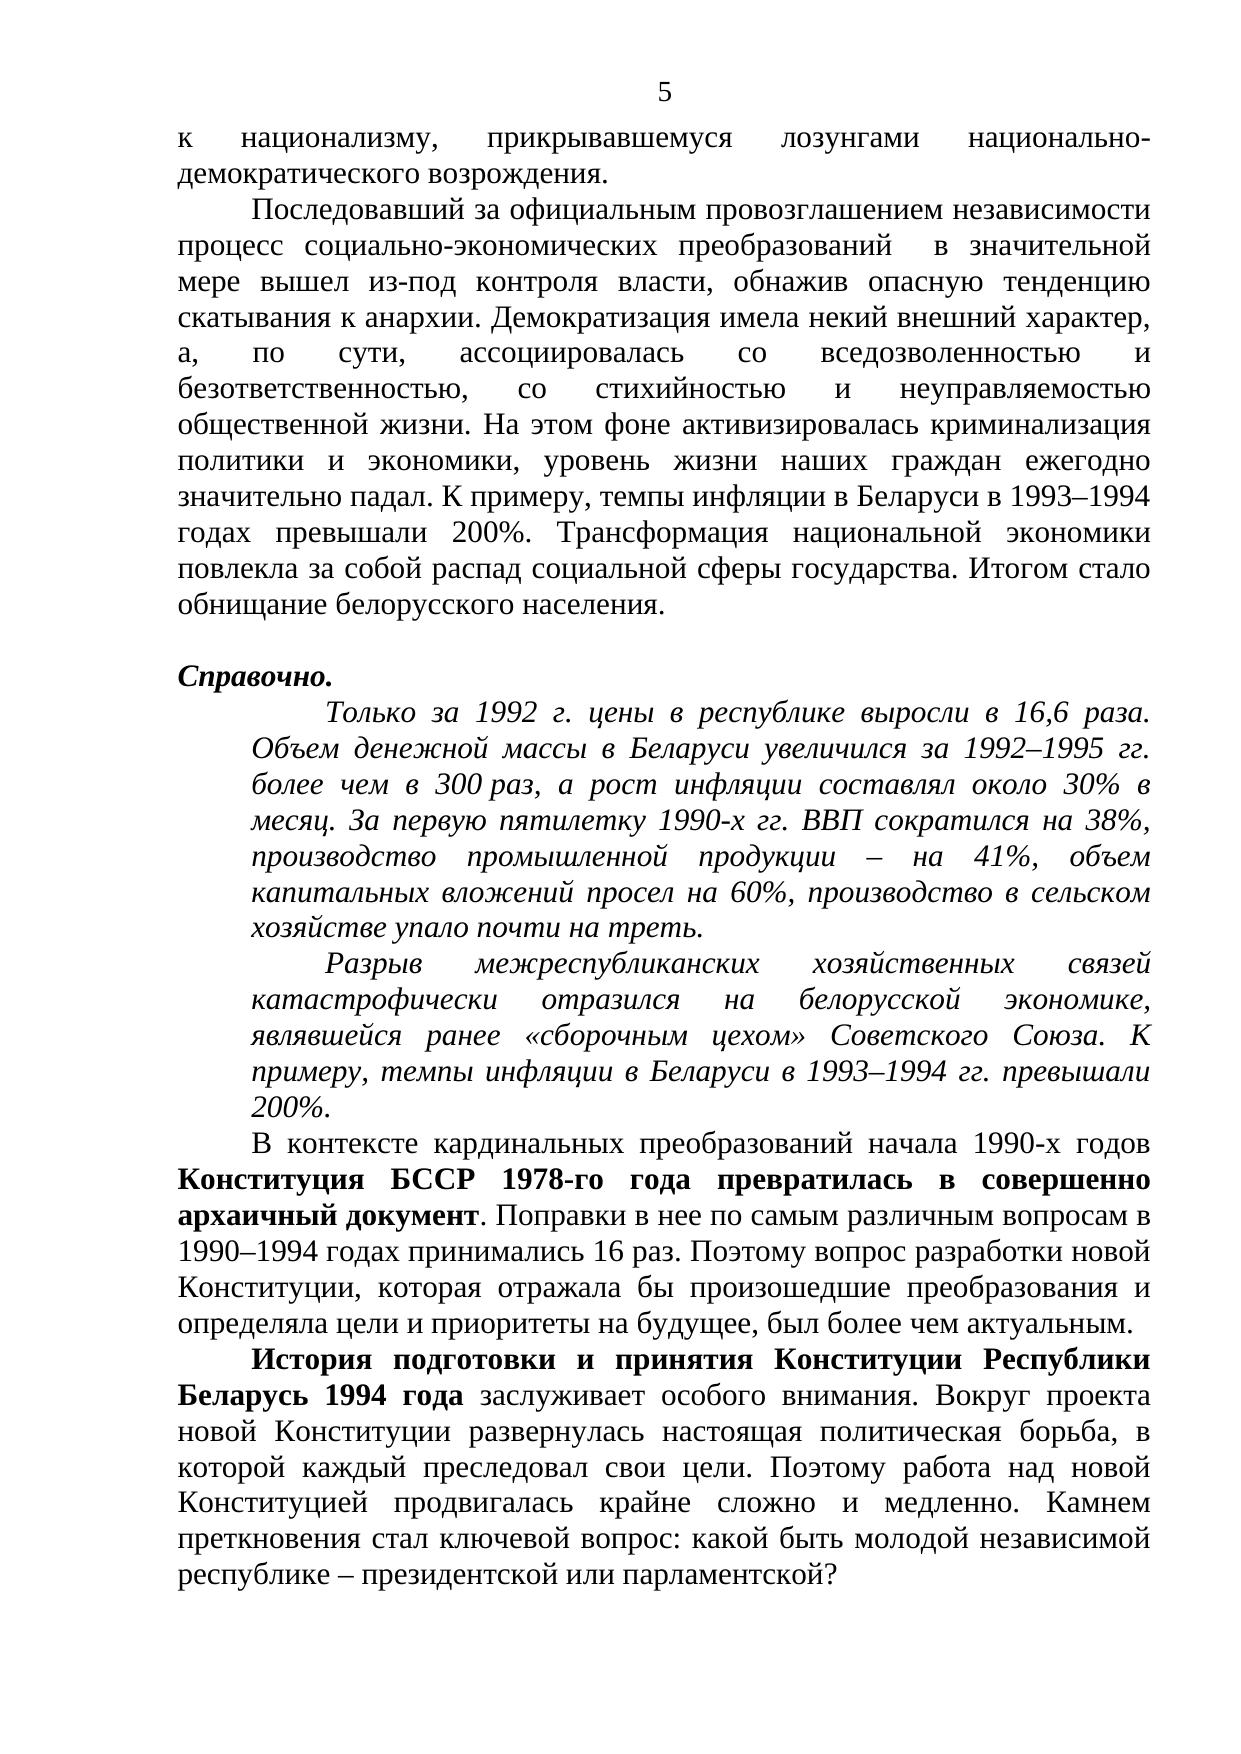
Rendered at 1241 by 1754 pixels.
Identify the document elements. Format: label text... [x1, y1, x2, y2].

text Справочно. [177, 657, 1152, 693]
text В контексте кардинальных преобразований начала 1990-х годов Конституция БССР 1978-го года превратилась в совершенно архаичный документ. Поправки в нее по самым различным вопросам в 1990–1994 годах принимались 16 раз. Поэтому вопрос разработки новой Конституции, которая отражала бы произошедшие преобразования и определяла цели и приоритеты на будущее, был более чем актуальным. [177, 1124, 1152, 1340]
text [177, 118, 1152, 190]
text Последовавший за официальным провозглашением независимости процесс социально-экономических преобразований в значительной мере вышел из-под контроля власти, обнажив опасную тенденцию скатывания к анархии. Демократизация имела некий внешний характер, а, по сути, ассоциировалась со вседозволенностью и безответственностью, со стихийностью и неуправляемостью общественной жизни. На этом фоне активизировалась криминализация политики и экономики, уровень жизни наших граждан ежегодно значительно падал. К примеру, темпы инфляции в Беларуси в 1993–1994 годах превышали 200%. Трансформация национальной экономики повлекла за собой распад социальной сферы государства. Итогом стало обнищание белорусского населения. [177, 190, 1152, 621]
text Разрыв межреспубликанских хозяйственных связей катастрофически отразился на белорусской экономике, являвшейся ранее «сборочным цехом» Советского Союза. К примеру, темпы инфляции в Беларуси в 1993–1994 гг. превышали 200%. [251, 945, 1152, 1124]
text Только за 1992 г. цены в республике выросли в 16,6 раза. Объем денежной массы в Беларуси увеличился за 1992–1995 гг. более чем в 300 раз, а рост инфляции составлял около 30% в месяц. За первую пятилетку 1990-х гг. ВВП сократился на 38%, производство промышленной продукции – на 41%, объем капитальных вложений просел на 60%, производство в сельском хозяйстве упало почти на треть. [251, 693, 1152, 945]
text История подготовки и принятия Конституции Республики Беларусь 1994 года заслуживает особого внимания. Вокруг проекта новой Конституции развернулась настоящая политическая борьба, в которой каждый преследовал свои цели. Поэтому работа над новой Конституцией продвигалась крайне сложно и медленно. Камнем преткновения стал ключевой вопрос: какой быть молодой независимой республике – президентской или парламентской? [177, 1340, 1152, 1592]
